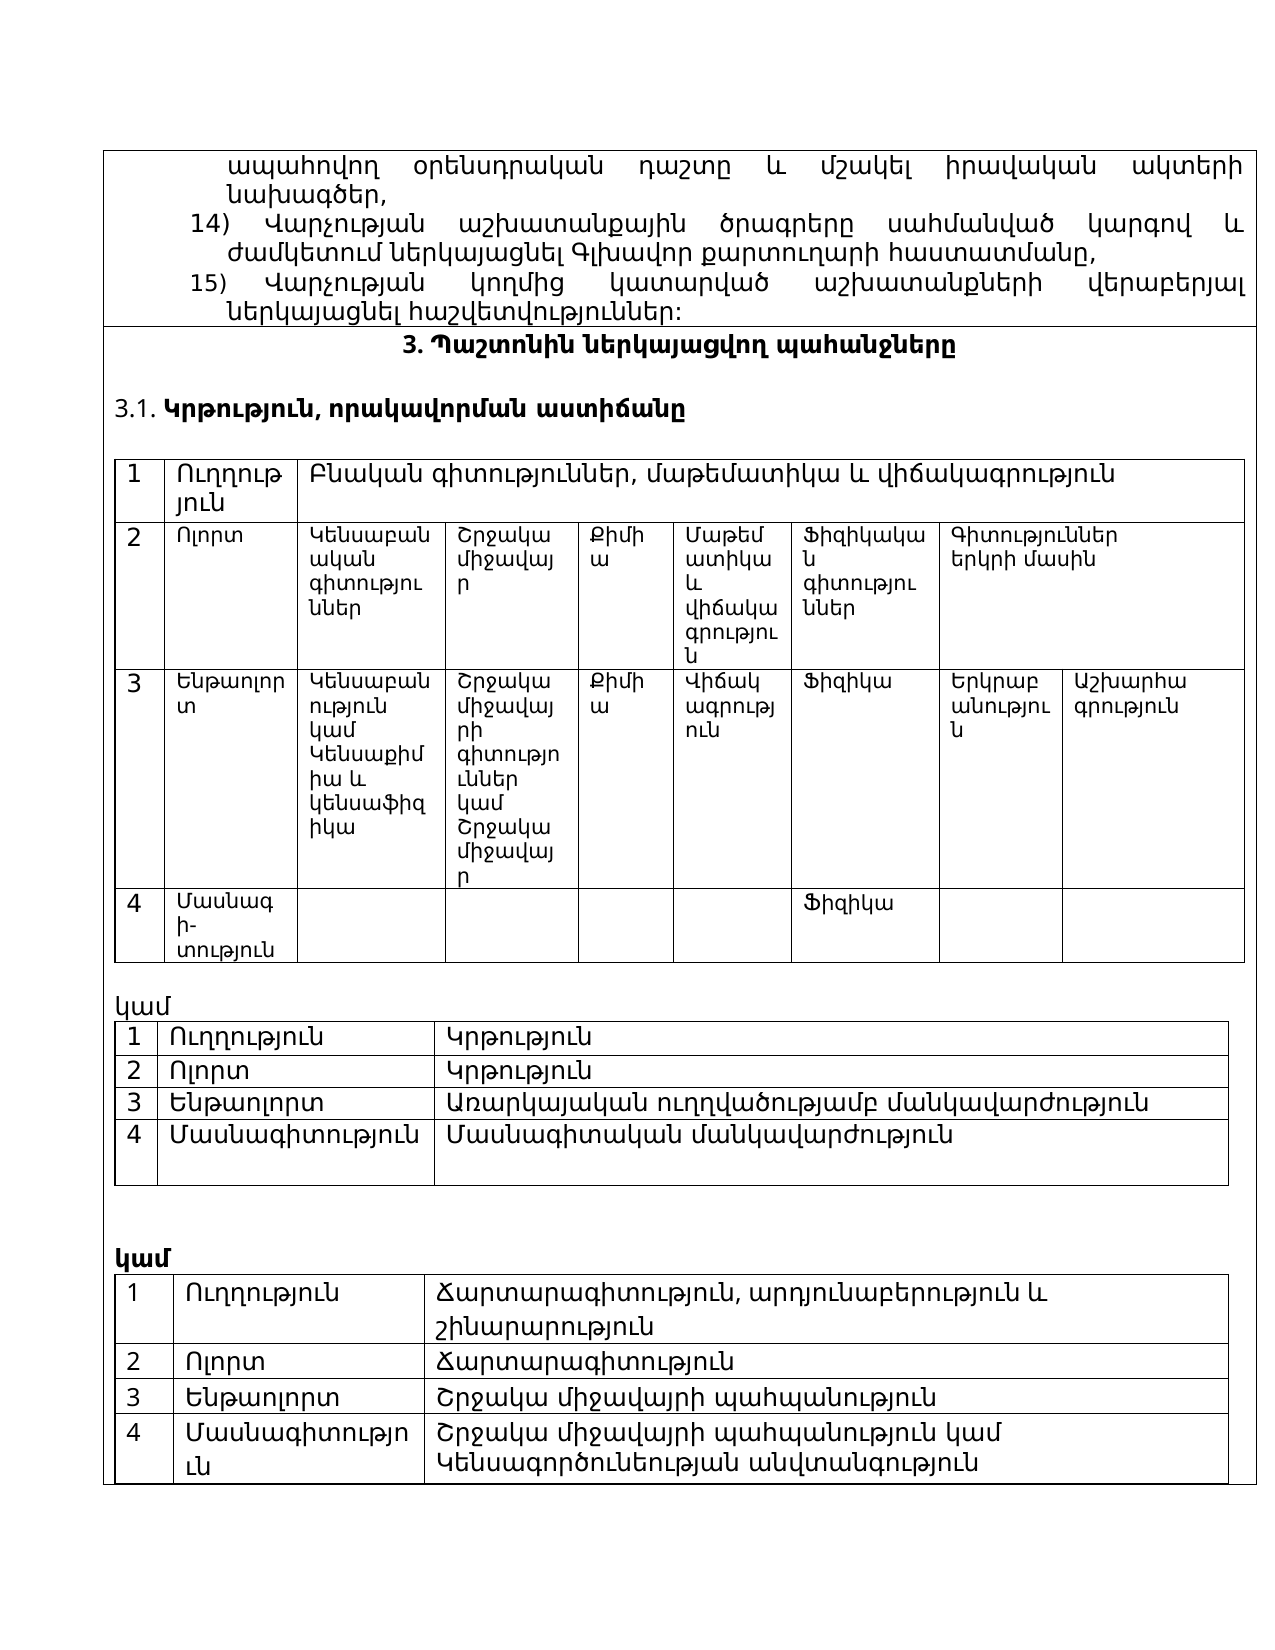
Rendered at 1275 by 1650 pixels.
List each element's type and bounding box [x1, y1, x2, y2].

table_cell [104, 151, 1256, 326]
table_cell [104, 327, 1256, 1483]
